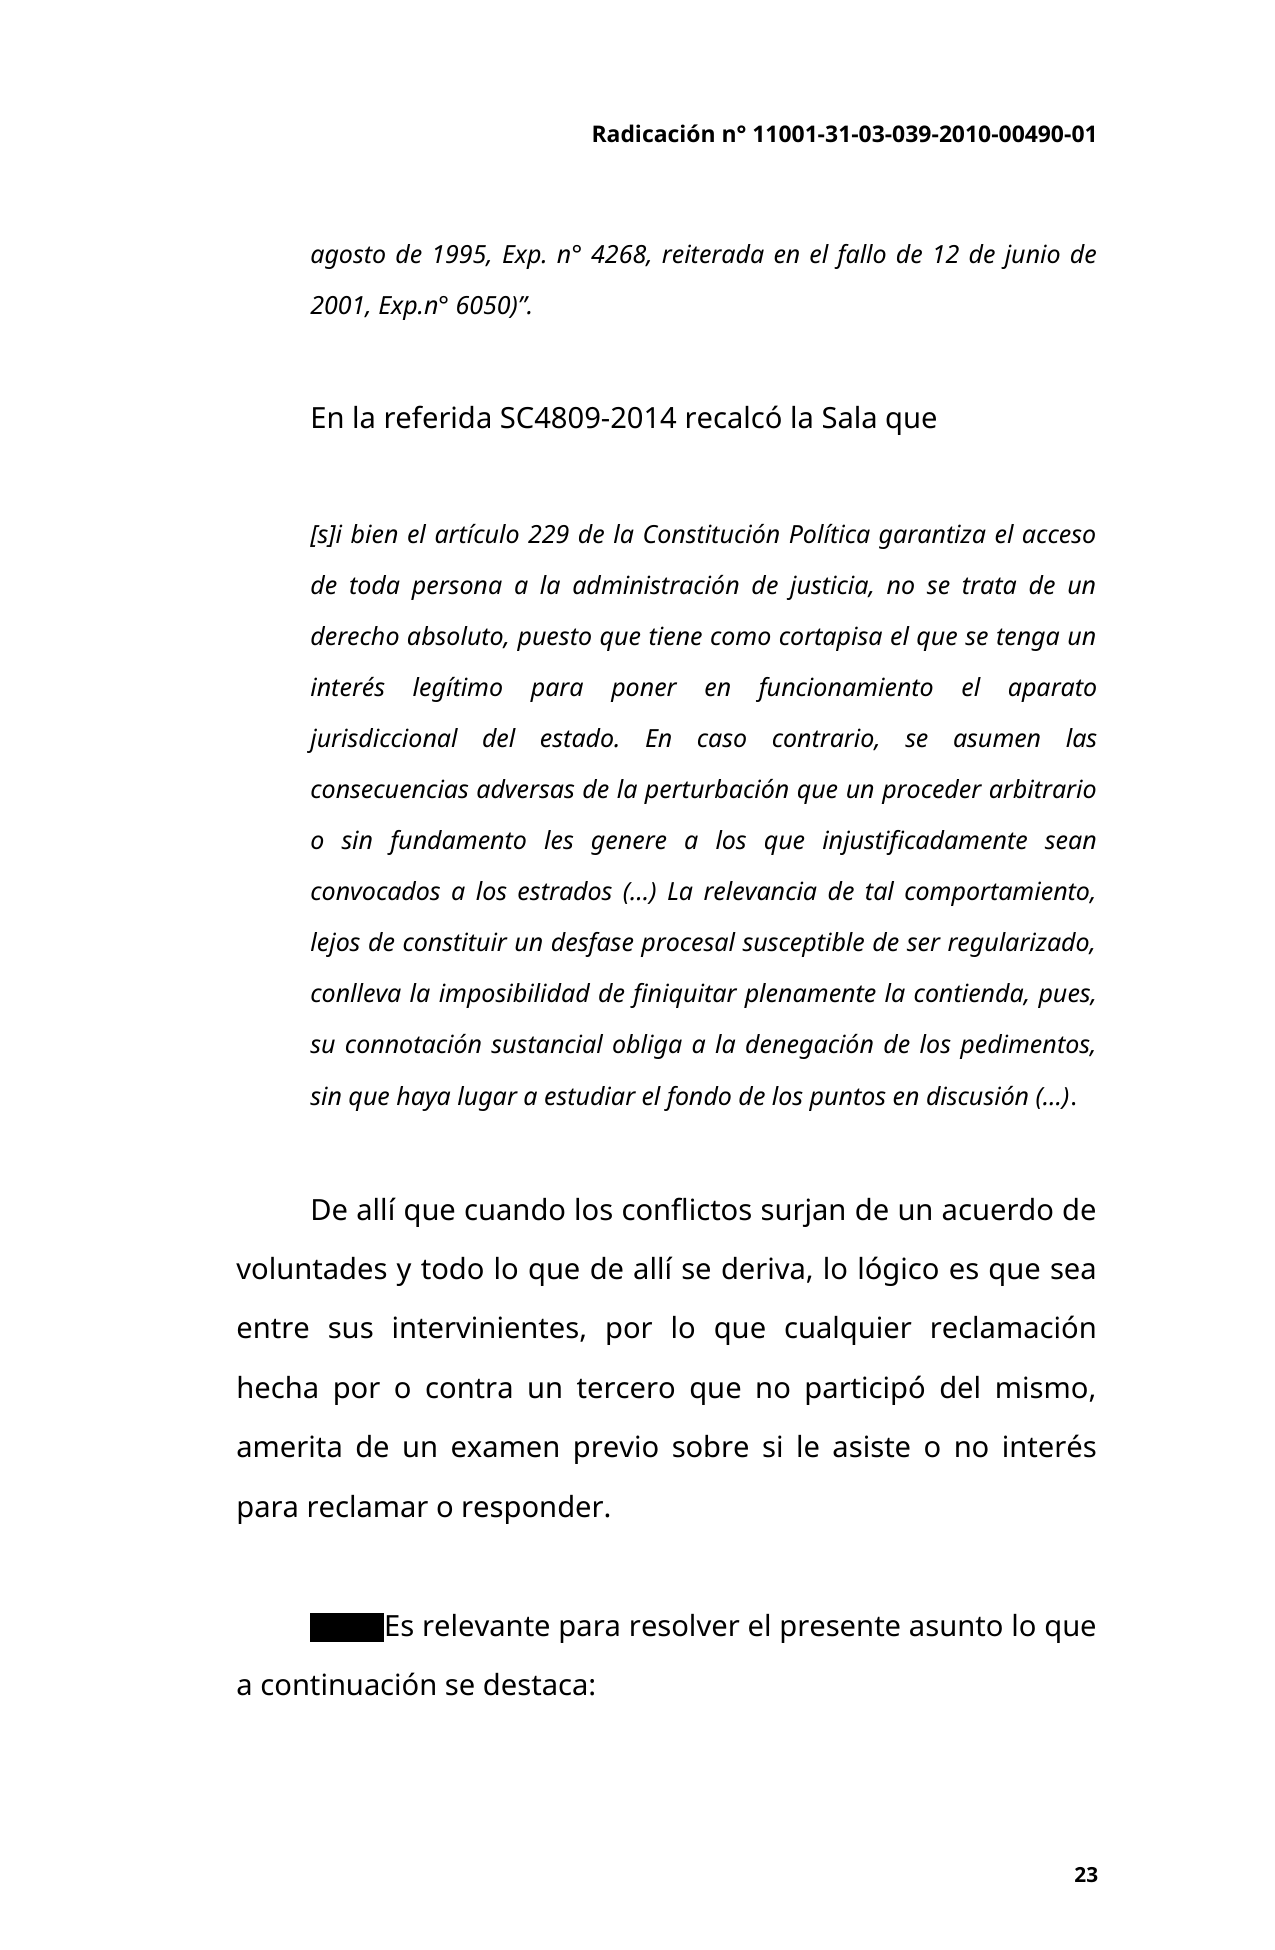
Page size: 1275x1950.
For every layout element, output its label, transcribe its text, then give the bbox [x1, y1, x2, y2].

text En la referida SC4809-2014 recalcó la Sala que [236, 398, 1098, 437]
subtitle Es relevante para resolver el presente asunto lo que a continuación se destaca: [236, 1605, 1098, 1704]
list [310, 236, 1098, 321]
list [s]i bien el artículo 229 de la Constitución Política garantiza el acceso de toda persona a la administración de justicia, no se trata de un derecho absoluto, puesto que tiene como cortapisa el que se tenga un interés legítimo para poner en funcionamiento el aparato jurisdiccional del estado. En caso contrario, se asumen las consecuencias adversas de la perturbación que un proceder arbitrario o sin fundamento les genere a los que injustificadamente sean convocados a los estrados (…) La relevancia de tal comportamiento, lejos de constituir un desfase procesal susceptible de ser regularizado, conlleva la imposibilidad de finiquitar plenamente la contienda, pues, su connotación sustancial obliga a la denegación de los pedimentos, sin que haya lugar a estudiar el fondo de los puntos en discusión (…). [310, 517, 1098, 1112]
text De allí que cuando los conflictos surjan de un acuerdo de voluntades y todo lo que de allí se deriva, lo lógico es que sea entre sus intervinientes, por lo que cualquier reclamación hecha por o contra un tercero que no participó del mismo, amerita de un examen previo sobre si le asiste o no interés para reclamar o responder. [236, 1189, 1098, 1526]
